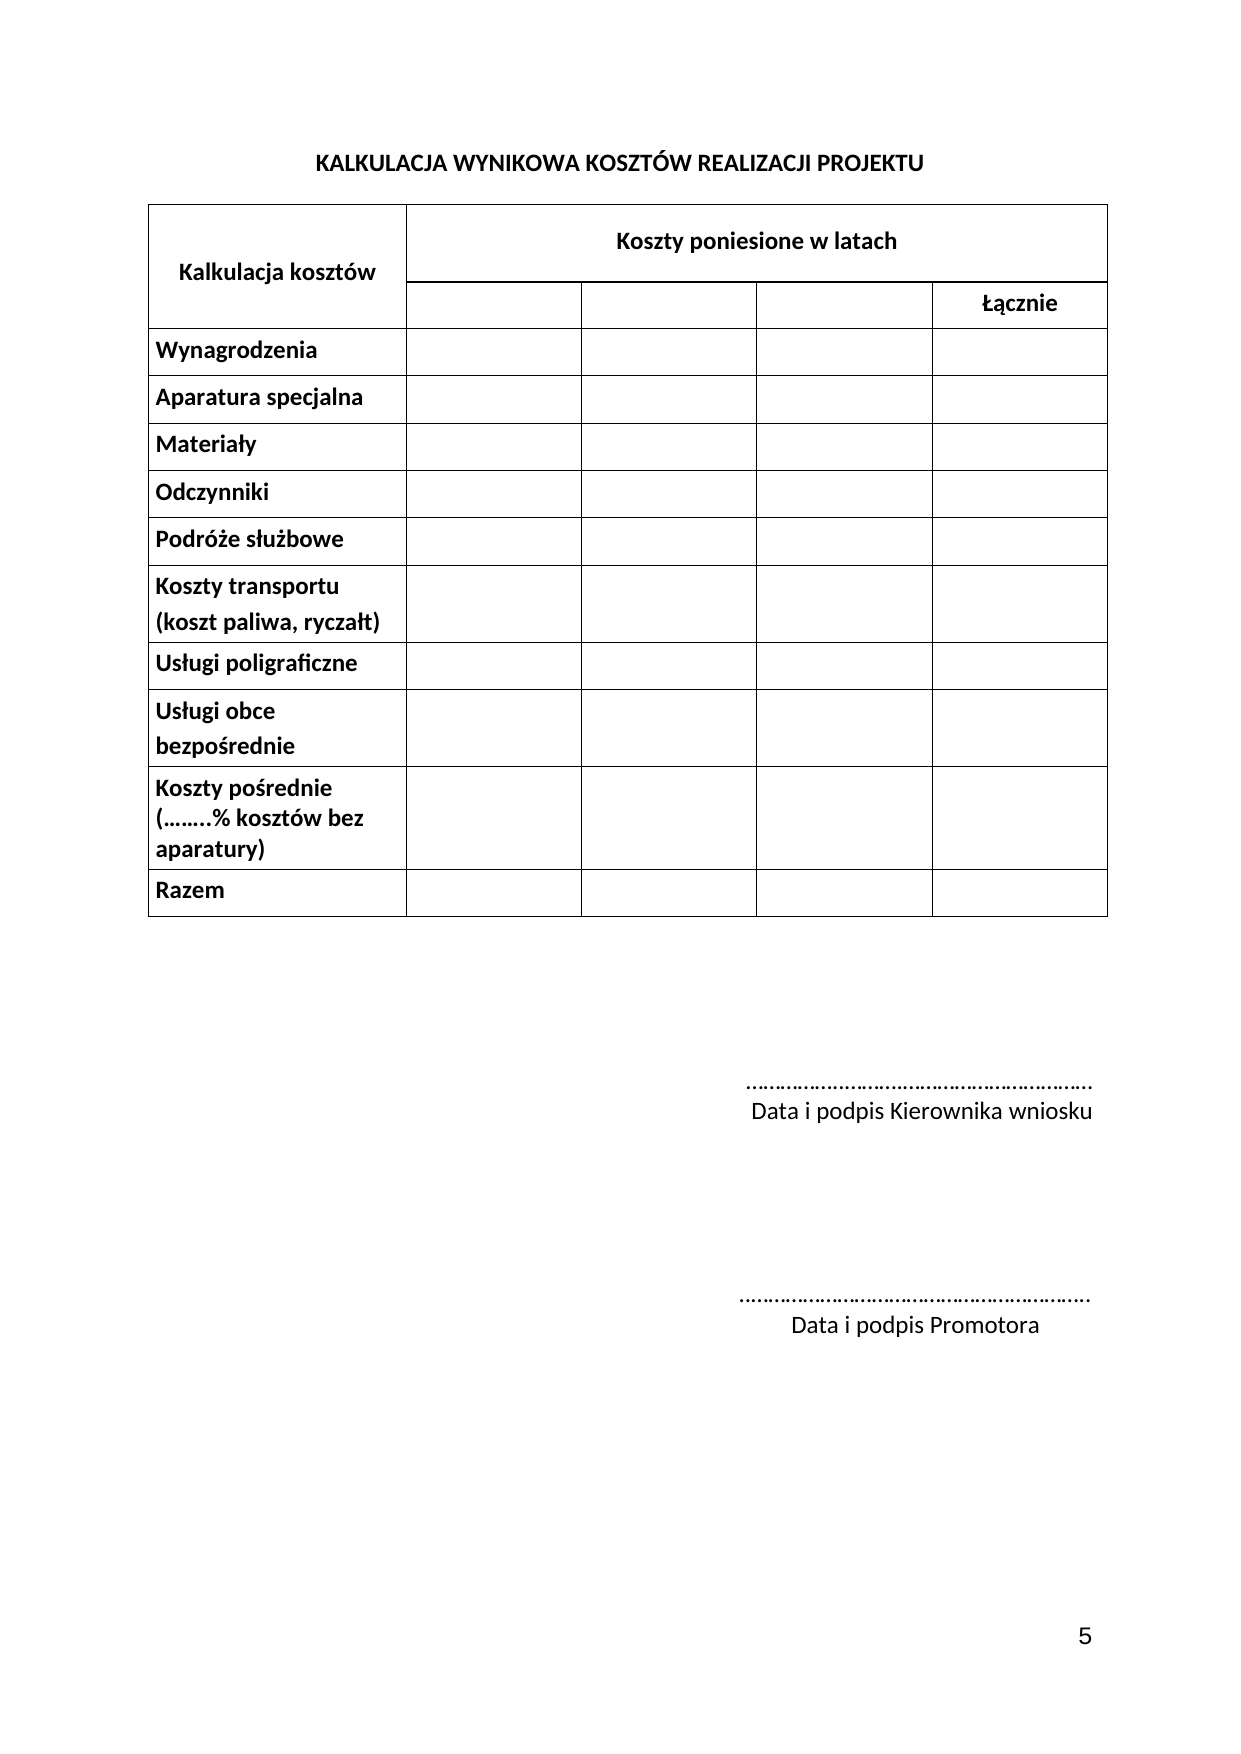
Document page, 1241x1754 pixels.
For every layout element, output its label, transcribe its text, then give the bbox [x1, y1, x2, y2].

table_cell [757, 643, 932, 689]
table_cell [407, 518, 581, 564]
text KALKULACJA WYNIKOWA KOSZTÓW REALIZACJI PROJEKTU [148, 148, 1093, 178]
text ……………..……….…………………………… [664, 1065, 1093, 1095]
table_cell [582, 518, 756, 564]
table_cell Łącznie [933, 283, 1107, 328]
table_cell [933, 870, 1107, 916]
table_cell [582, 767, 756, 868]
table_cell [582, 424, 756, 470]
table_cell [582, 870, 756, 916]
table_cell [582, 283, 756, 328]
table_cell [933, 767, 1107, 868]
table_cell [933, 424, 1107, 470]
table_cell [407, 424, 581, 470]
table_cell Razem [149, 870, 406, 916]
table_cell [582, 643, 756, 689]
table_cell [407, 471, 581, 517]
table_cell [582, 690, 756, 766]
table_cell Koszty transportu (koszt paliwa, ryczałt) [149, 566, 406, 642]
table_header Koszty poniesione w latach [407, 205, 1107, 281]
table_cell Koszty pośrednie (……..% kosztów bez aparatury) [149, 767, 406, 868]
table_cell [407, 283, 581, 328]
table_cell [933, 518, 1107, 564]
table_cell [933, 566, 1107, 642]
table_cell [933, 329, 1107, 375]
table_cell [757, 329, 932, 375]
table_cell [757, 870, 932, 916]
table_cell [757, 690, 932, 766]
table_cell [582, 471, 756, 517]
text Data i podpis Kierownika wniosku [738, 1095, 1093, 1126]
table_cell [582, 329, 756, 375]
table_cell [757, 471, 932, 517]
table_cell [582, 376, 756, 423]
table_cell [933, 643, 1107, 689]
table_cell [407, 690, 581, 766]
table_cell Wynagrodzenia [149, 329, 406, 375]
table_cell [933, 471, 1107, 517]
text Data i podpis Promotora [738, 1309, 1093, 1339]
table_cell [407, 870, 581, 916]
table_header Kalkulacja kosztów [149, 205, 406, 328]
table_cell [757, 283, 932, 328]
table_cell Usługi obce bezpośrednie [149, 690, 406, 766]
table_cell Materiały [149, 424, 406, 470]
table_cell [757, 424, 932, 470]
table_cell Odczynniki [149, 471, 406, 517]
table_cell Aparatura specjalna [149, 376, 406, 423]
table_cell [757, 767, 932, 868]
table_cell [407, 329, 581, 375]
table_cell Podróże służbowe [149, 518, 406, 564]
table_cell [933, 690, 1107, 766]
table_cell [933, 376, 1107, 423]
table_cell [407, 767, 581, 868]
table_cell [407, 376, 581, 423]
table_cell [407, 643, 581, 689]
table_cell [407, 566, 581, 642]
table_cell [757, 518, 932, 564]
text ..………………………………………………….. [738, 1278, 1093, 1309]
table_cell [757, 566, 932, 642]
table_cell Usługi poligraficzne [149, 643, 406, 689]
table_cell [582, 566, 756, 642]
table_cell [757, 376, 932, 423]
